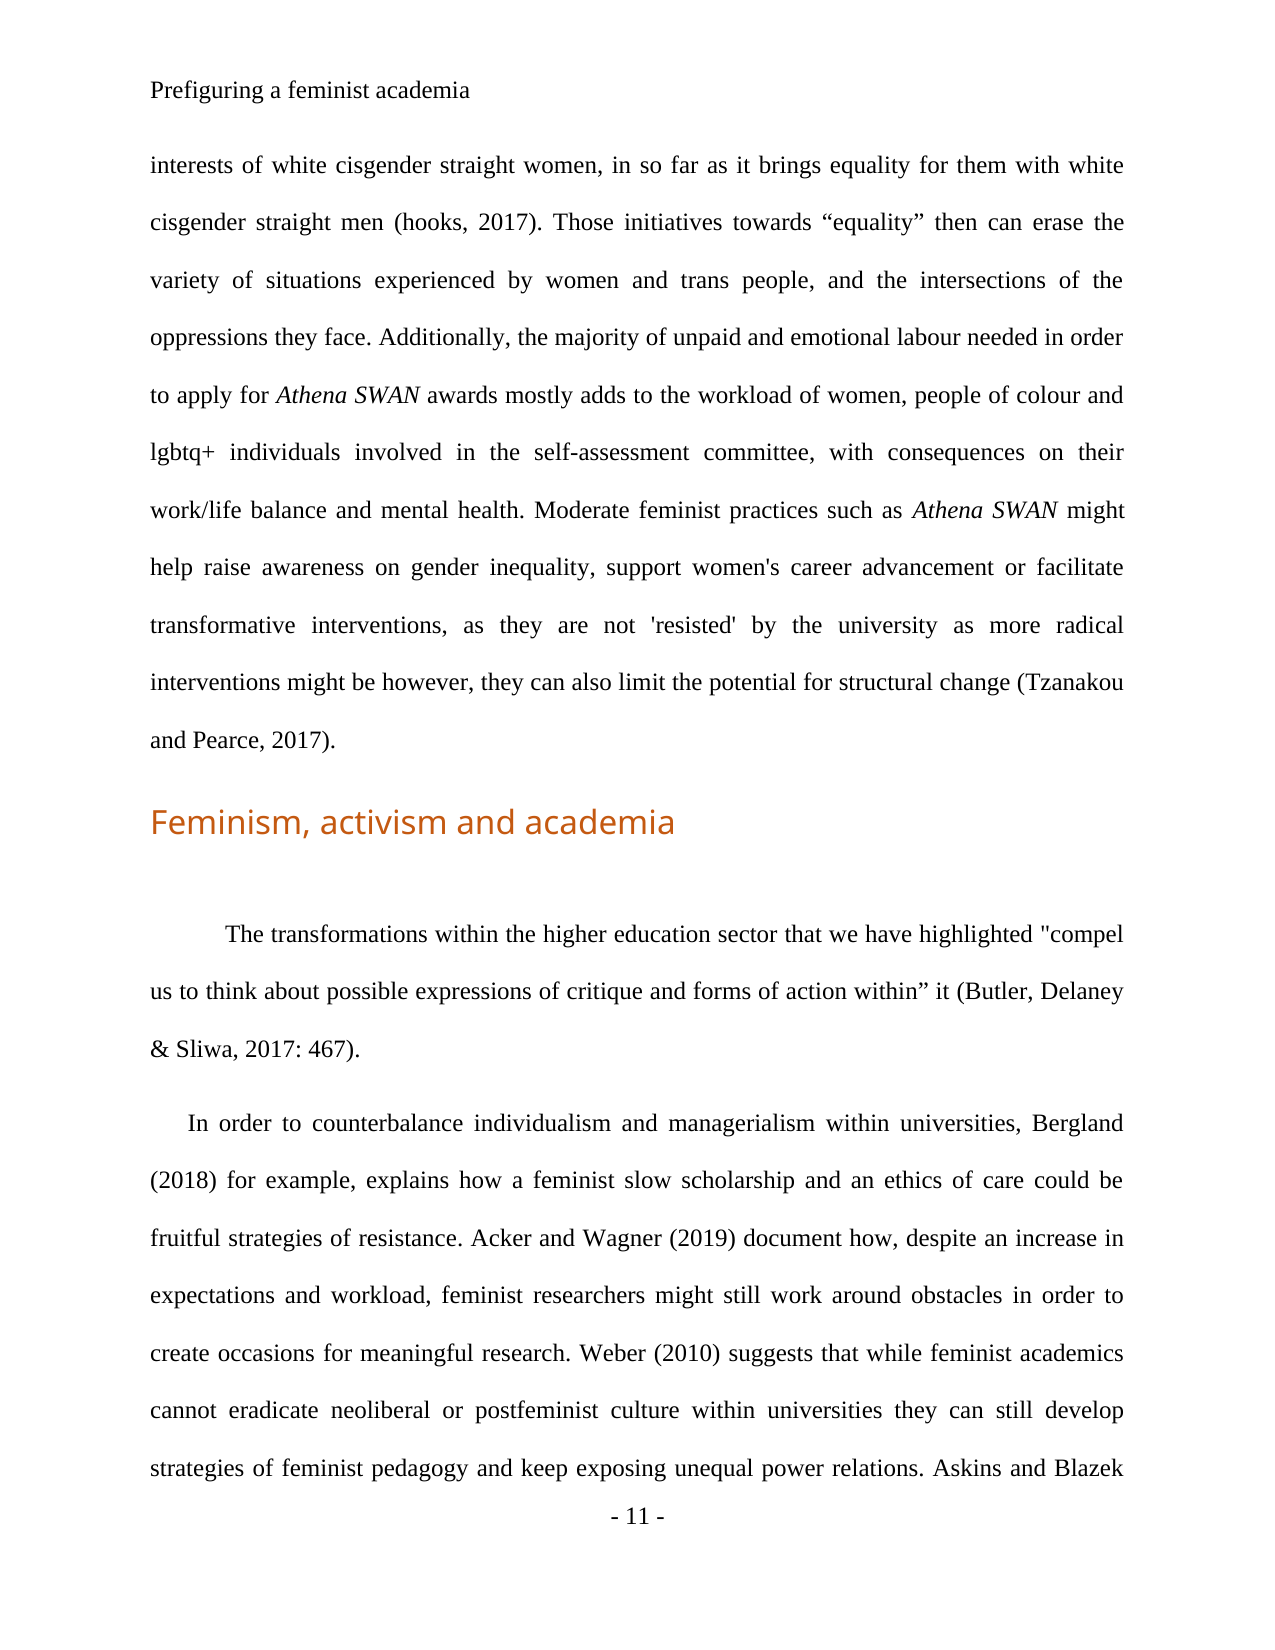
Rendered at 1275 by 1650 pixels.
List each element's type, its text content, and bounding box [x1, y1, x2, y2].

subtitle Feminism, activism and academia [150, 799, 1125, 844]
text The transformations within the higher education sector that we have highlighted "compel us to think about possible expressions of critique and forms of action within” it (Butler, Delaney & Sliwa, 2017: 467). [150, 919, 1125, 1062]
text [150, 1108, 1125, 1482]
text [150, 150, 1125, 754]
